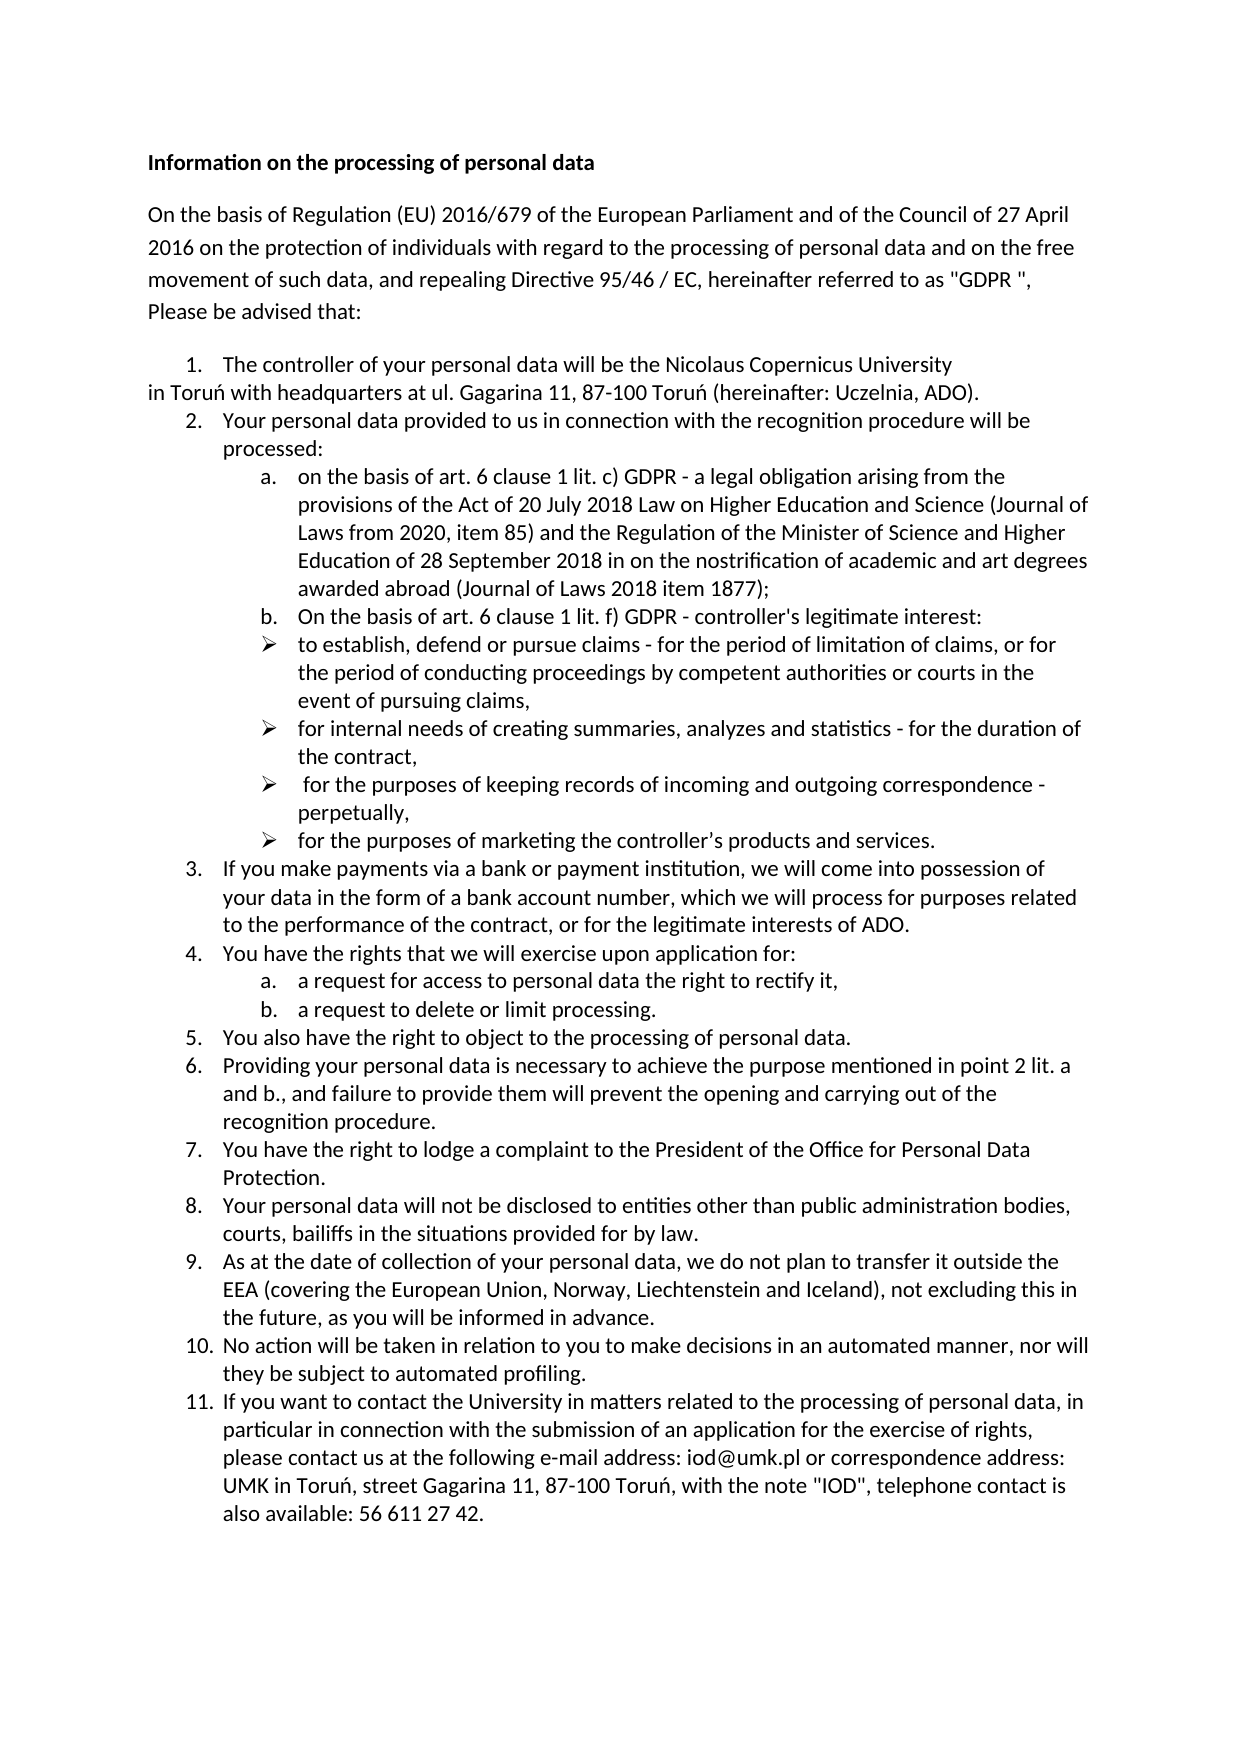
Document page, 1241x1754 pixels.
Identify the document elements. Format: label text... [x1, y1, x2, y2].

text in Toruń with headquarters at ul. Gagarina 11, 87-100 Toruń (hereinafter: Uczelnia, ADO). [148, 378, 1093, 406]
list a request to delete or limit processing. [260, 995, 1093, 1023]
text On the basis of Regulation (EU) 2016/679 of the European Parliament and of the Council of 27 April 2016 on the protection of individuals with regard to the processing of personal data and on the free movement of such data, and repealing Directive 95/46 / EC, hereinafter referred to as "GDPR ", Please be advised that: [148, 201, 1093, 325]
list Your personal data will not be disclosed to entities other than public administration bodies, courts, bailiffs in the situations provided for by law. [185, 1191, 1093, 1247]
list The controller of your personal data will be the Nicolaus Copernicus University [185, 350, 1093, 378]
list You have the rights that we will exercise upon application for: [185, 939, 1093, 967]
list No action will be taken in relation to you to make decisions in an automated manner, nor will they be subject to automated profiling. [185, 1331, 1093, 1387]
text Information on the processing of personal data [148, 148, 1093, 176]
list for internal needs of creating summaries, analyzes and statistics - for the duration of the contract, [260, 714, 1093, 771]
list As at the date of collection of your personal data, we do not plan to transfer it outside the EEA (covering the European Union, Norway, Liechtenstein and Iceland), not excluding this in the future, as you will be informed in advance. [185, 1247, 1093, 1331]
list If you make payments via a bank or payment institution, we will come into possession of your data in the form of a bank account number, which we will process for purposes related to the performance of the contract, or for the legitimate interests of ADO. [185, 854, 1093, 939]
list a request for access to personal data the right to rectify it, [260, 967, 1093, 995]
list for the purposes of keeping records of incoming and outgoing correspondence - perpetually, [260, 771, 1093, 827]
list You have the right to lodge a complaint to the President of the Office for Personal Data Protection. [185, 1135, 1093, 1191]
list for the purposes of marketing the controller’s products and services. [260, 827, 1093, 854]
list You also have the right to object to the processing of personal data. [185, 1023, 1093, 1051]
list On the basis of art. 6 clause 1 lit. f) GDPR - controller's legitimate interest: [260, 602, 1093, 630]
list to establish, defend or pursue claims - for the period of limitation of claims, or for the period of conducting proceedings by competent authorities or courts in the event of pursuing claims, [260, 630, 1093, 714]
list Providing your personal data is necessary to achieve the purpose mentioned in point 2 lit. a and b., and failure to provide them will prevent the opening and carrying out of the recognition procedure. [185, 1051, 1093, 1135]
list on the basis of art. 6 clause 1 lit. c) GDPR - a legal obligation arising from the provisions of the Act of 20 July 2018 Law on Higher Education and Science (Journal of Laws from 2020, item 85) and the Regulation of the Minister of Science and Higher Education of 28 September 2018 in on the nostrification of academic and art degrees awarded abroad (Journal of Laws 2018 item 1877); [260, 462, 1093, 602]
list Your personal data provided to us in connection with the recognition procedure will be processed: [185, 406, 1093, 462]
list If you want to contact the University in matters related to the processing of personal data, in particular in connection with the submission of an application for the exercise of rights, please contact us at the following e-mail address: iod@umk.pl or correspondence address: UMK in Toruń, street Gagarina 11, 87-100 Toruń, with the note "IOD", telephone contact is also available: 56 611 27 42. [185, 1387, 1093, 1527]
